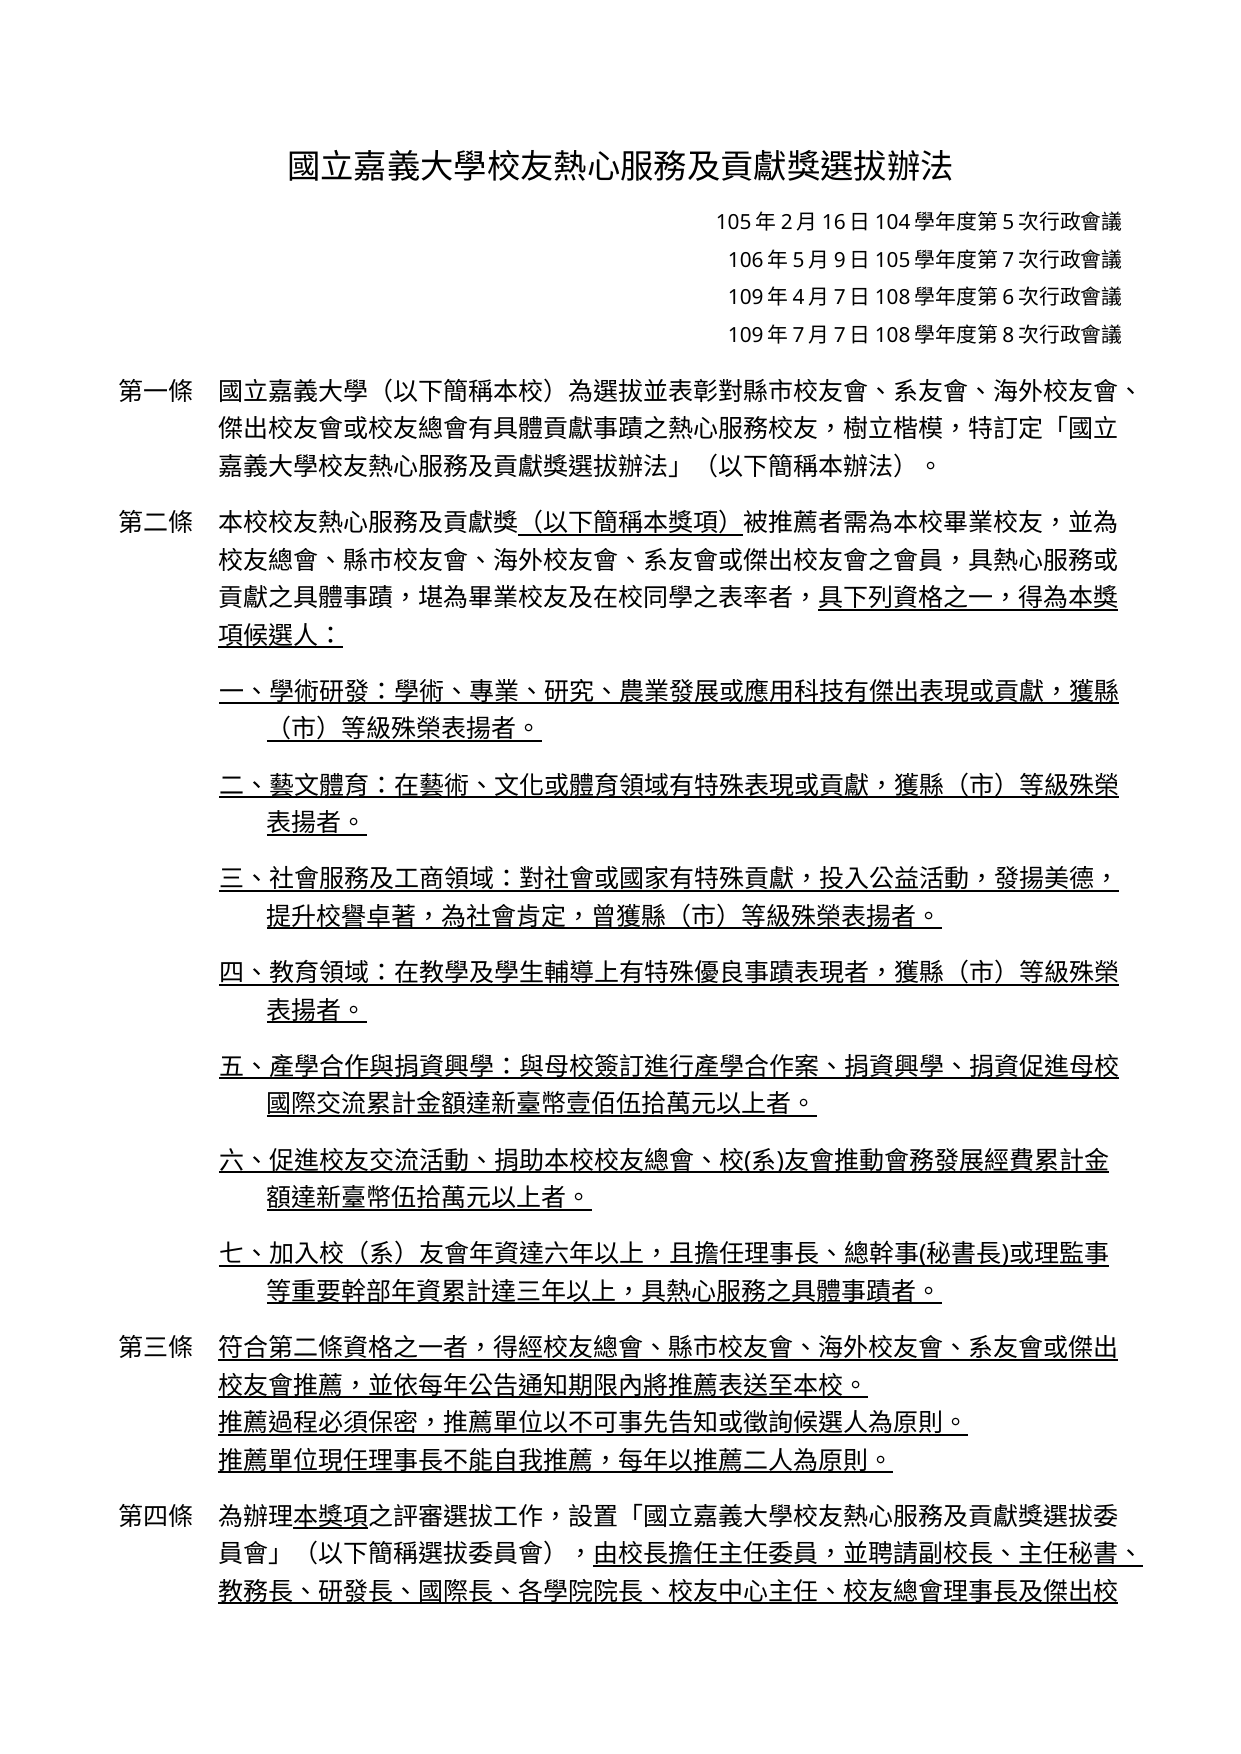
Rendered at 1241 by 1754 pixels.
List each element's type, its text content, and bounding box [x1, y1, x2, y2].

list 本校校友熱心服務及貢獻獎（以下簡稱本獎項）被推薦者需為本校畢業校友，並為校友總會、縣市校友會、海外校友會、系友會或傑出校友會之會員，具熱心服務或貢獻之具體事蹟，堪為畢業校友及在校同學之表率者，具下列資格之一，得為本獎項候選人： [118, 502, 1122, 652]
list 五、產學合作與捐資興學：與母校簽訂進行產學合作案、捐資興學、捐資促進母校國際交流累計金額達新臺幣壹佰伍拾萬元以上者。 [219, 1046, 1122, 1121]
list 國立嘉義大學（以下簡稱本校）為選拔並表彰對縣市校友會、系友會、海外校友會、傑出校友會或校友總會有具體貢獻事蹟之熱心服務校友，樹立楷模，特訂定「國立嘉義大學校友熱心服務及貢獻獎選拔辦法」（以下簡稱本辦法）。 [118, 371, 1122, 483]
list 符合第二條資格之一者，得經校友總會、縣市校友會、海外校友會、系友會或傑出校友會推薦，並依每年公告通知期限內將推薦表送至本校。 推薦過程必須保密，推薦單位以不可事先告知或徵詢候選人為原則。 推薦單位現任理事長不能自我推薦，每年以推薦二人為原則。 [118, 1327, 1122, 1477]
text 109年7月7日108學年度第8次行政會議 [118, 314, 1122, 352]
list 一、學術研發：學術、專業、研究、農業發展或應用科技有傑出表現或貢獻，獲縣（市）等級殊榮表揚者。 [219, 671, 1122, 746]
text 國立嘉義大學校友熱心服務及貢獻獎選拔辦法 [118, 127, 1122, 202]
list 三、社會服務及工商領域：對社會或國家有特殊貢獻，投入公益活動，發揚美德，提升校譽卓著，為社會肯定，曾獲縣（市）等級殊榮表揚者。 [219, 858, 1122, 933]
list 七、加入校（系）友會年資達六年以上，且擔任理事長、總幹事(秘書長)或理監事等重要幹部年資累計達三年以上，具熱心服務之具體事蹟者。 [219, 1233, 1122, 1308]
list 四、教育領域：在教學及學生輔導上有特殊優良事蹟表現者，獲縣（市）等級殊榮表揚者。 [219, 952, 1122, 1027]
text 105年2月16日104學年度第5次行政會議 [118, 202, 1122, 239]
text 109年4月7日108學年度第6次行政會議 [118, 277, 1122, 314]
list 二、藝文體育：在藝術、文化或體育領域有特殊表現或貢獻，獲縣（市）等級殊榮表揚者。 [219, 764, 1122, 839]
list 六、促進校友交流活動、捐助本校校友總會、校(系)友會推動會務發展經費累計金額達新臺幣伍拾萬元以上者。 [219, 1139, 1122, 1214]
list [118, 1496, 1122, 1608]
text 106年5月9日105學年度第7次行政會議 [118, 239, 1122, 277]
